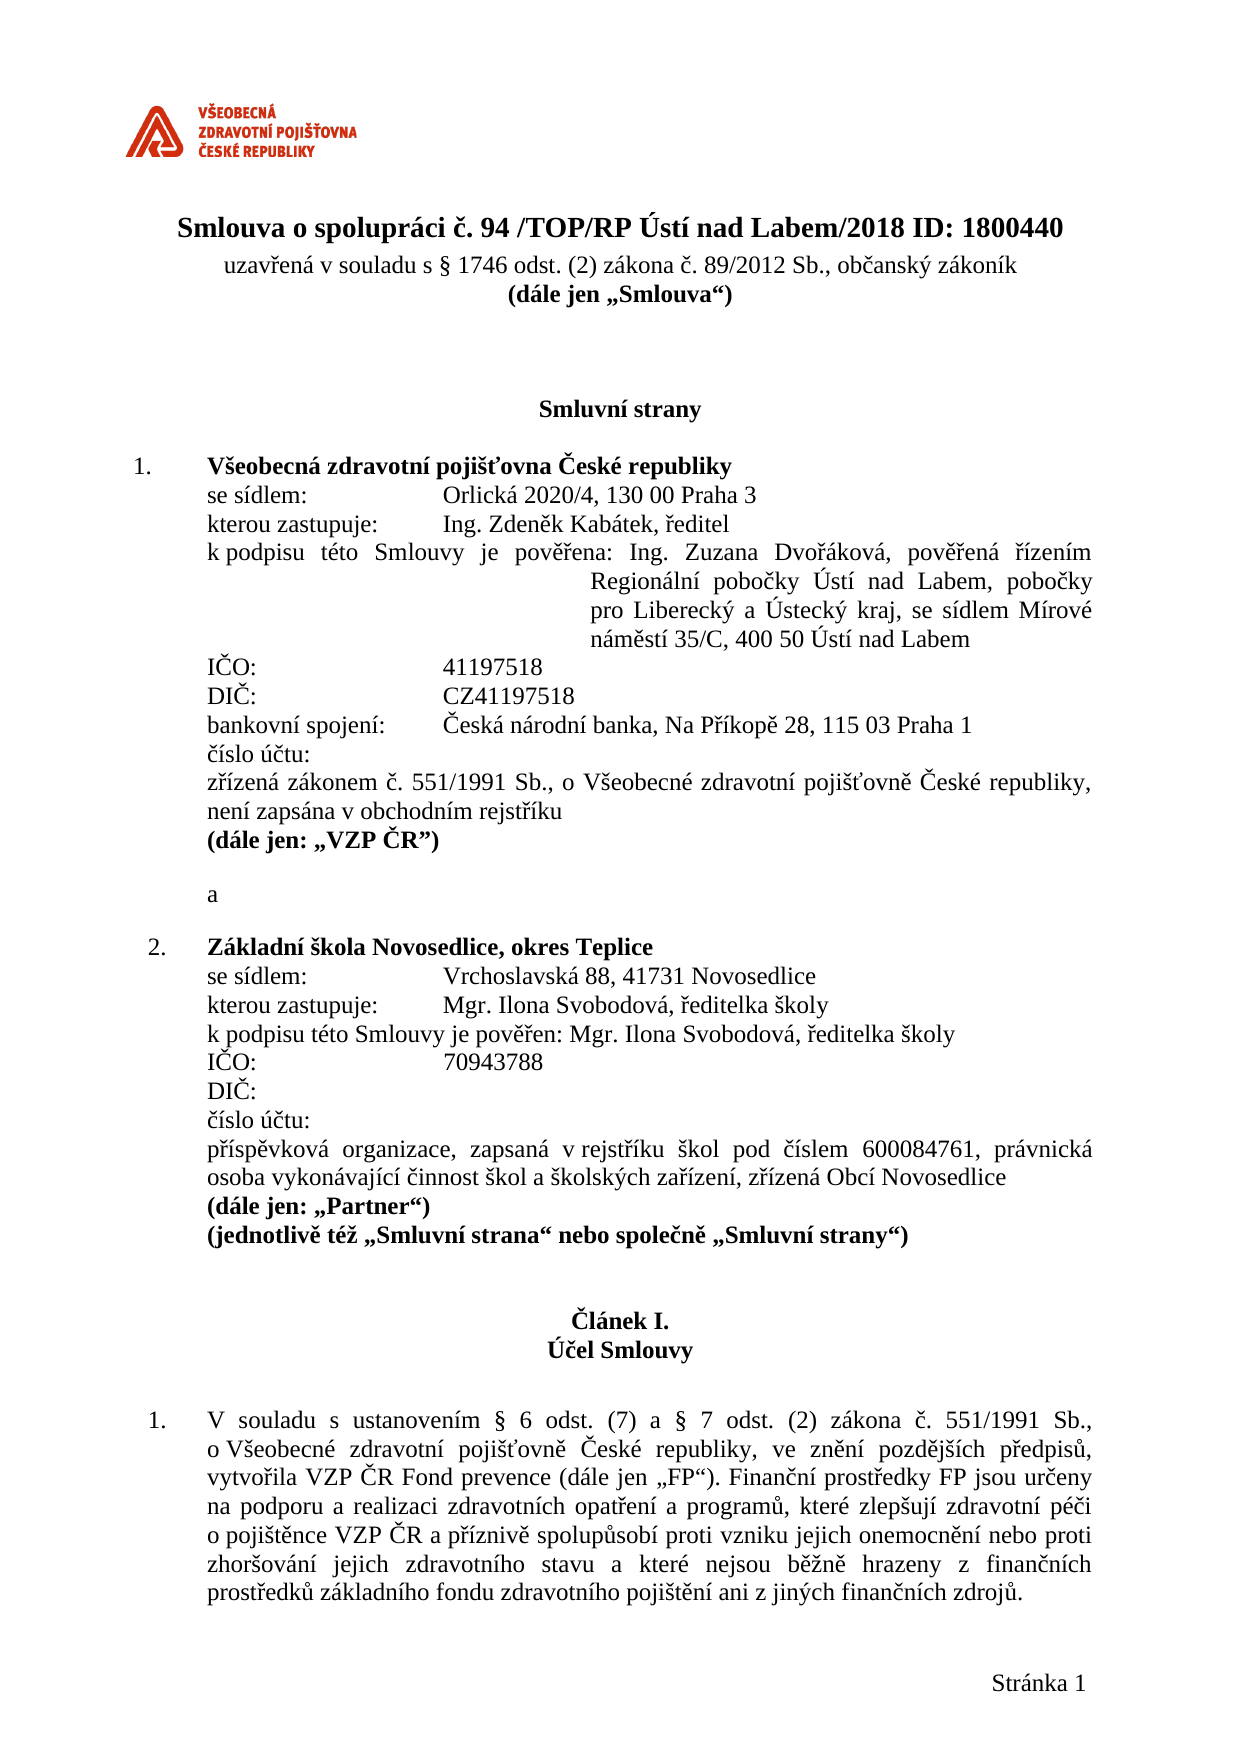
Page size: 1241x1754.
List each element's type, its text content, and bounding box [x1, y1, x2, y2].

list V souladu s ustanovením § 6 odst. (7) a § 7 odst. (2) zákona č. 551/1991 Sb., o Všeobecné zdravotní pojišťovně České republiky, ve znění pozdějších předpisů, vytvořila VZP ČR Fond prevence (dále jen „FP“). Finanční prostředky FP jsou určeny na podporu a realizaci zdravotních opatření a programů, které zlepšují zdravotní péči o pojištěnce VZP ČR a příznivě spolupůsobí proti vzniku jejich onemocnění nebo proti zhoršování jejich zdravotního stavu a které nejsou běžně hrazeny z finančních prostředků základního fondu zdravotního pojištění ani z jiných finančních zdrojů. [148, 1405, 1093, 1606]
text kterou zastupuje: Mgr. Ilona Svobodová, ředitelka školy [207, 990, 1093, 1019]
text k podpisu této Smlouvy je pověřen: Mgr. Ilona Svobodová, ředitelka školy [148, 1019, 1093, 1047]
text kterou zastupuje: Ing. Zdeněk Kabátek, ředitel [207, 509, 1093, 537]
text (dále jen: „Partner“) [148, 1191, 1093, 1220]
text Účel Smlouvy [148, 1335, 1093, 1364]
picture [125, 103, 357, 157]
text číslo účtu: [148, 1105, 1093, 1134]
text a [207, 879, 1093, 907]
text DIČ: CZ41197518 [207, 681, 1093, 710]
text IČO: 41197518 [207, 652, 1093, 681]
list Všeobecná zdravotní pojišťovna České republiky [133, 451, 1093, 480]
text bankovní spojení: Česká národní banka, Na Příkopě 28, 115 03 Praha 1 [207, 710, 1093, 739]
text příspěvková organizace, zapsaná v rejstříku škol pod číslem 600084761, právnická osoba vykonávající činnost škol a školských zařízení, zřízená Obcí Novosedlice [207, 1134, 1093, 1191]
text číslo účtu: [207, 739, 1093, 767]
text (jednotlivě též „Smluvní strana“ nebo společně „Smluvní strany“) [148, 1220, 1093, 1249]
text se sídlem: Vrchoslavská 88, 41731 Novosedlice [207, 961, 1093, 990]
text DIČ: [207, 1076, 1093, 1105]
text IČO: 70943788 [207, 1047, 1093, 1076]
text (dále jen: „VZP ČR”) [207, 825, 1093, 854]
text zřízená zákonem č. 551/1991 Sb., o Všeobecné zdravotní pojišťovně České republiky, není zapsána v obchodním rejstříku [207, 767, 1093, 825]
text Článek I. [148, 1306, 1093, 1335]
text k podpisu této Smlouvy je pověřena: Ing. Zuzana Dvořáková, pověřená řízením Regionální pobočky Ústí nad Labem, pobočky pro Liberecký a Ústecký kraj, se sídlem Mírové náměstí 35/C, 400 50 Ústí nad Labem [207, 537, 1093, 652]
text Smlouva o spolupráci č. 94 /TOP/RP Ústí nad Labem/2018 ID: 1800440 [148, 210, 1093, 244]
text Smluvní strany [148, 394, 1093, 422]
text uzavřená v souladu s § 1746 odst. (2) zákona č. 89/2012 Sb., občanský zákoník [148, 250, 1093, 279]
text 2. Základní škola Novosedlice, okres Teplice [148, 932, 1093, 961]
text (dále jen „Smlouva“) [148, 279, 1093, 307]
text se sídlem: Orlická 2020/4, 130 00 Praha 3 [207, 480, 1093, 509]
